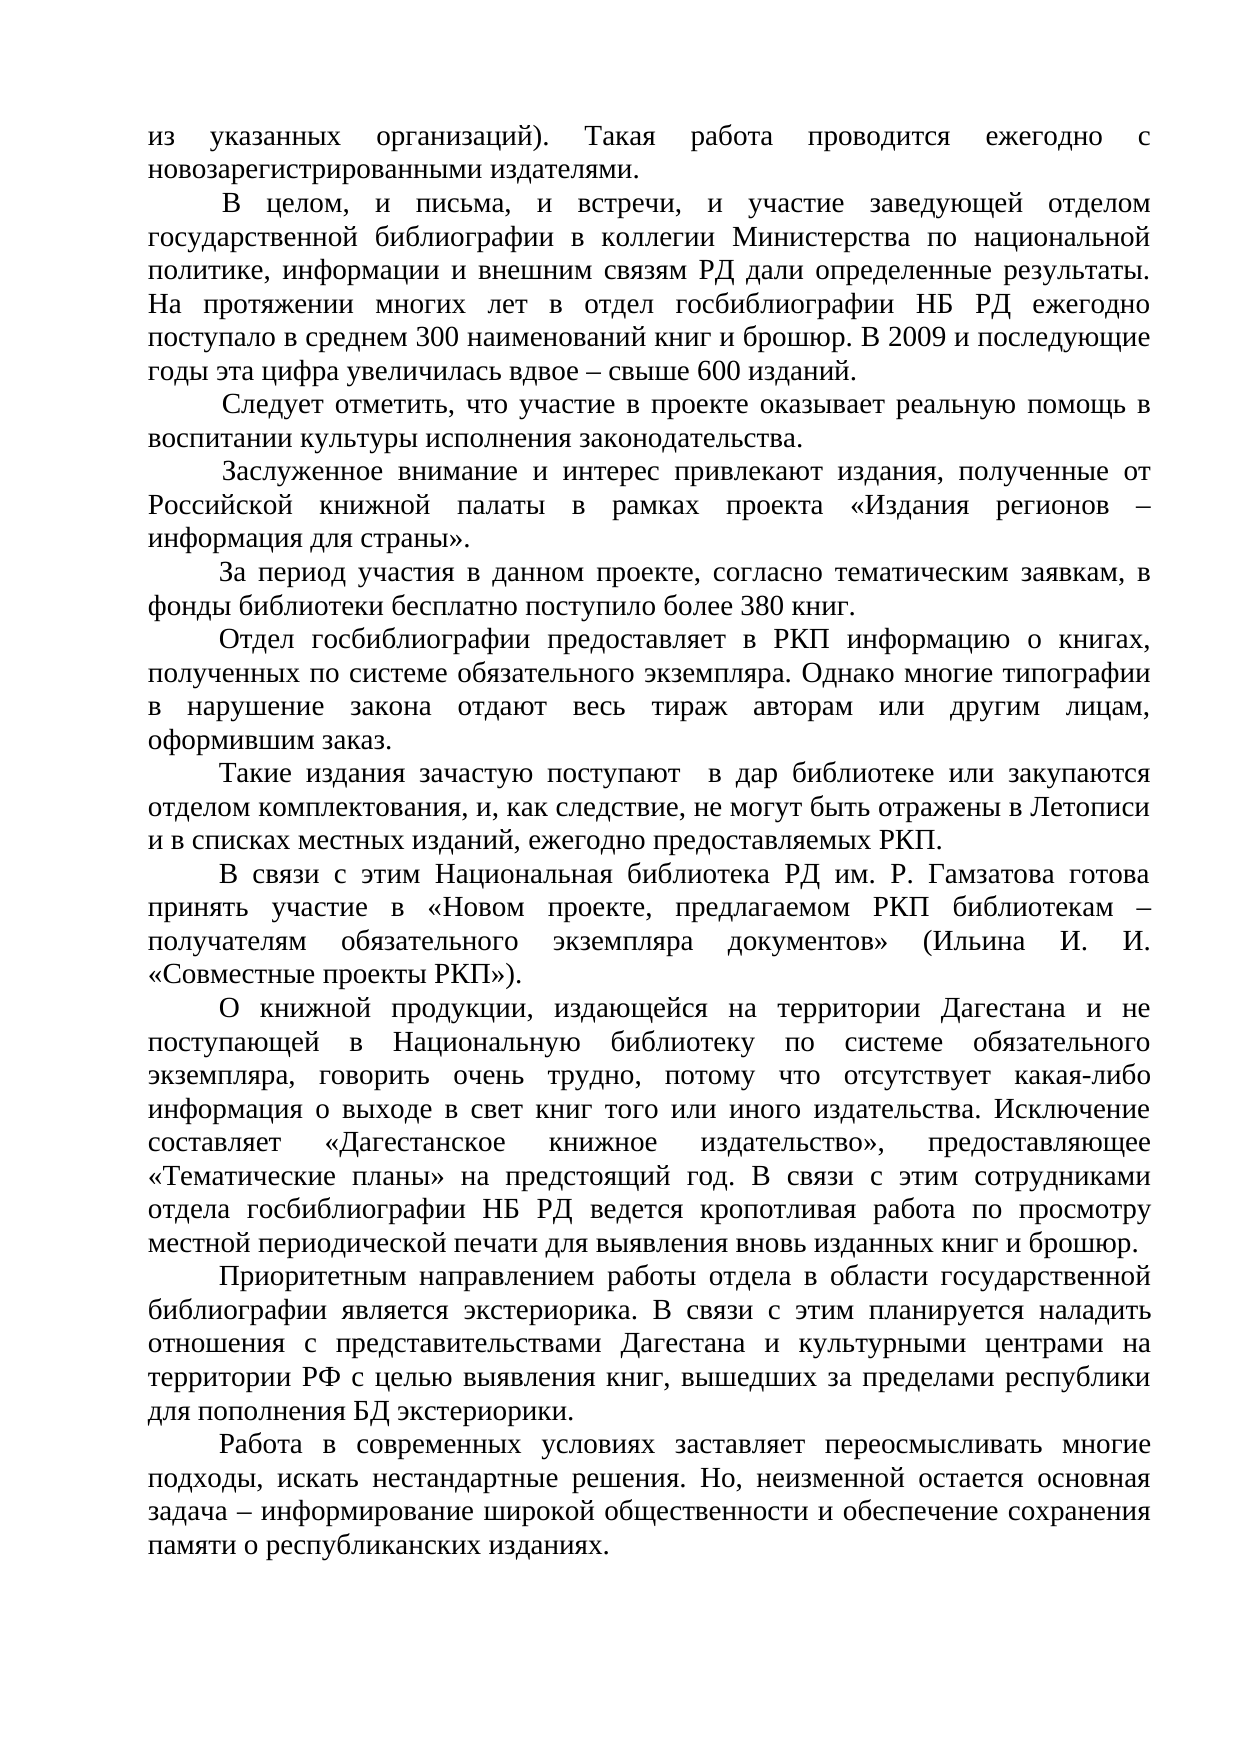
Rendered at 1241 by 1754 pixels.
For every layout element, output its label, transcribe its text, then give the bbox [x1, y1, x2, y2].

text О книжной продукции, издающейся на территории Дагестана и не поступающей в Национальную библиотеку по системе обязательного экземпляра, говорить очень трудно, потому что отсутствует какая-либо информация о выходе в свет книг того или иного издательства. Исключение составляет «Дагестанское книжное издательство», предоставляющее «Тематические планы» на предстоящий год. В связи с этим сотрудниками отдела госбиблиографии НБ РД ведется кропотливая работа по просмотру местной периодической печати для выявления вновь изданных книг и брошюр. [148, 990, 1152, 1258]
text Такие издания зачастую поступают в дар библиотеке или закупаются отделом комплектования, и, как следствие, не могут быть отражены в Летописи и в списках местных изданий, ежегодно предоставляемых РКП. [148, 755, 1152, 856]
text За период участия в данном проекте, согласно тематическим заявкам, в фонды библиотеки бесплатно поступило более 380 книг. [148, 554, 1152, 621]
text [148, 118, 1152, 185]
text В связи с этим Национальная библиотека РД им. Р. Гамзатова готова принять участие в «Новом проекте, предлагаемом РКП библиотекам – получателям обязательного экземпляра документов» (Ильина И. И. «Совместные проекты РКП»). [148, 856, 1152, 990]
text Приоритетным направлением работы отдела в области государственной библиографии является экстериорика. В связи с этим планируется наладить отношения с представительствами Дагестана и культурными центрами на территории РФ с целью выявления книг, вышедших за пределами республики для пополнения БД экстериорики. [148, 1258, 1152, 1426]
text Заслуженное внимание и интерес привлекают издания, полученные от Российской книжной палаты в рамках проекта «Издания регионов – информация для страны». [148, 453, 1152, 554]
text Следует отметить, что участие в проекте оказывает реальную помощь в воспитании культуры исполнения законодательства. [148, 386, 1152, 453]
text В целом, и письма, и встречи, и участие заведующей отделом государственной библиографии в коллегии Министерства по национальной политике, информации и внешним связям РД дали определенные результаты. На протяжении многих лет в отдел госбиблиографии НБ РД ежегодно поступало в среднем 300 наименований книг и брошюр. В 2009 и последующие годы эта цифра увеличилась вдвое – свыше 600 изданий. [148, 185, 1152, 386]
text Отдел госбиблиографии предоставляет в РКП информацию о книгах, полученных по системе обязательного экземпляра. Однако многие типографии в нарушение закона отдают весь тираж авторам или другим лицам, оформившим заказ. [148, 621, 1152, 755]
text Работа в современных условиях заставляет переосмысливать многие подходы, искать нестандартные решения. Но, неизменной остается основная задача – информирование широкой общественности и обеспечение сохранения памяти о республиканских изданиях. [148, 1426, 1152, 1560]
